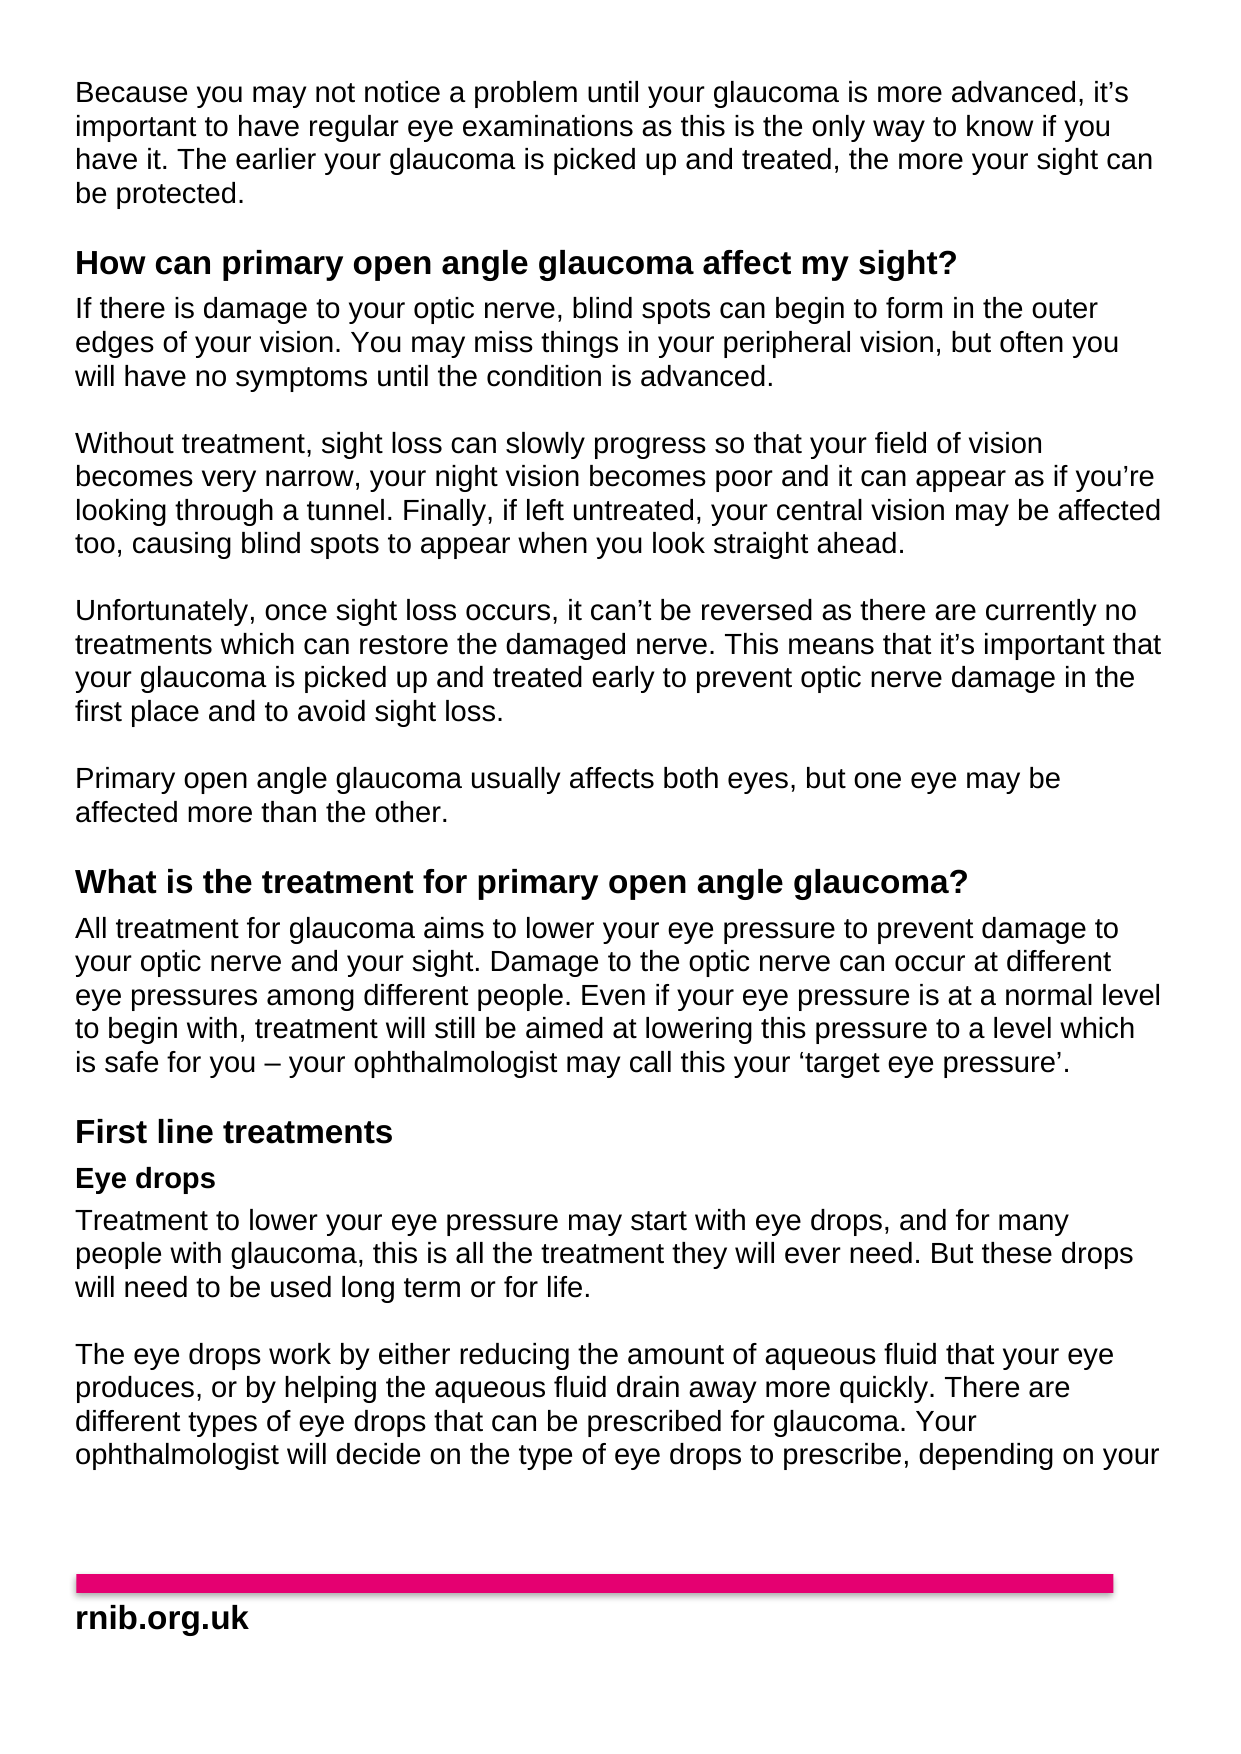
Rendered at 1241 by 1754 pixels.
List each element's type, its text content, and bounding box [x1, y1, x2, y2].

text Primary open angle glaucoma usually affects both eyes, but one eye may be affected more than the other. [75, 761, 1165, 828]
text All treatment for glaucoma aims to lower your eye pressure to prevent damage to your optic nerve and your sight. Damage to the optic nerve can occur at different eye pressures among different people. Even if your eye pressure is at a normal level to begin with, treatment will still be aimed at lowering this pressure to a level which is safe for you – your ophthalmologist may call this your ‘target eye pressure’. [75, 911, 1165, 1078]
text Unfortunately, once sight loss occurs, it can’t be reversed as there are currently no treatments which can restore the damaged nerve. This means that it’s important that your glaucoma is picked up and treated early to prevent optic nerve damage in the first place and to avoid sight loss. [75, 593, 1165, 728]
text Treatment to lower your eye pressure may start with eye drops, and for many people with glaucoma, this is all the treatment they will ever need. But these drops will need to be used long term or for life. [75, 1203, 1165, 1303]
subtitle How can primary open angle glaucoma affect my sight? [75, 243, 1165, 281]
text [75, 1337, 1165, 1471]
text If there is damage to your optic nerve, blind spots can begin to form in the outer edges of your vision. You may miss things in your peripheral vision, but often you will have no symptoms until the condition is advanced. [75, 292, 1165, 392]
text Without treatment, sight loss can slowly progress so that your field of vision becomes very narrow, your night vision becomes poor and it can appear as if you’re looking through a tunnel. Finally, if left untreated, your central vision may be affected too, causing blind spots to appear when you look straight ahead. [75, 426, 1165, 560]
subtitle First line treatments [75, 1112, 1165, 1150]
subtitle What is the treatment for primary open angle glaucoma? [75, 862, 1165, 900]
subtitle Eye drops [75, 1161, 1165, 1194]
text Because you may not notice a problem until your glaucoma is more advanced, it’s important to have regular eye examinations as this is the only way to know if you have it. The earlier your glaucoma is picked up and treated, the more your sight can be protected. [75, 75, 1165, 209]
